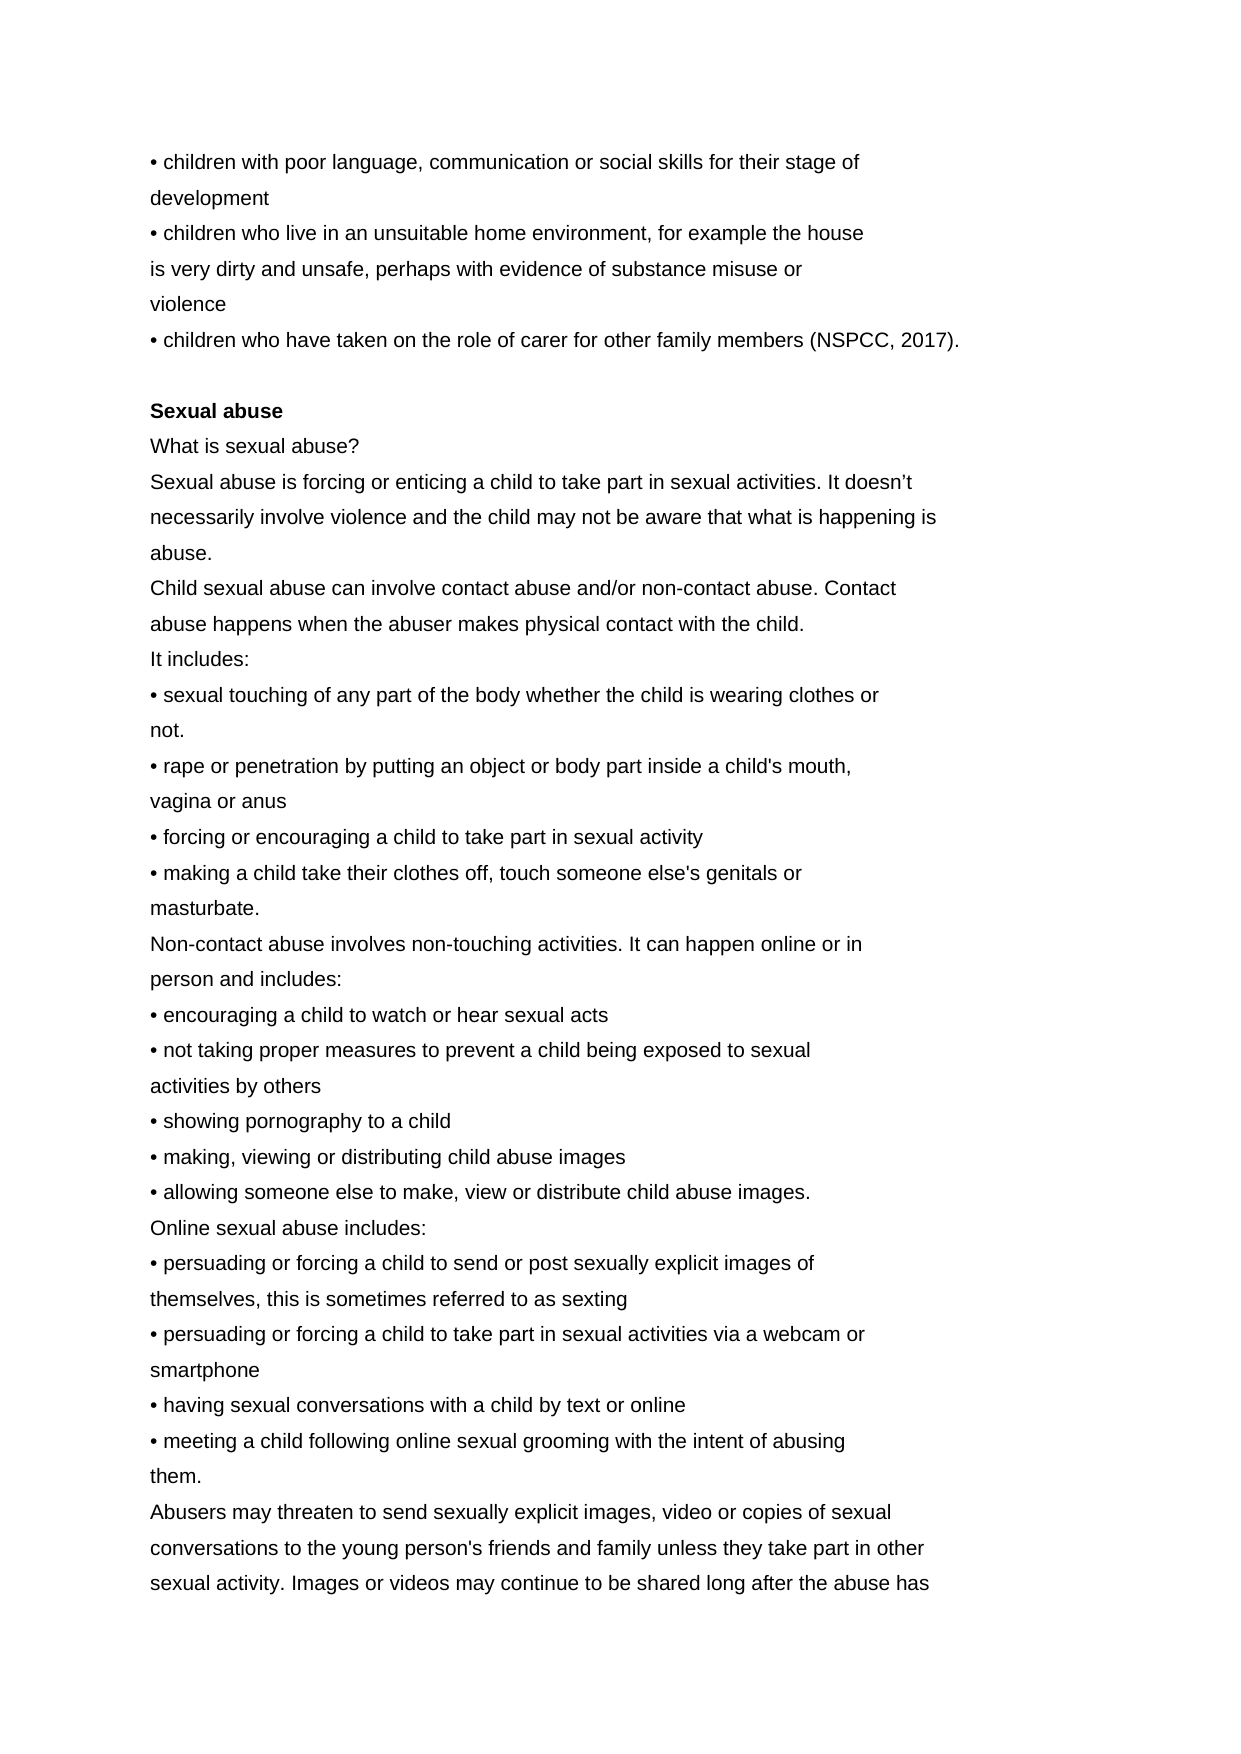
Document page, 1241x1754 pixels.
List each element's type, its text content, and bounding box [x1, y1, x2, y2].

text not. [150, 718, 1090, 742]
text activities by others [150, 1073, 1090, 1097]
text conversations to the young person's friends and family unless they take part in other [150, 1535, 1090, 1559]
text • persuading or forcing a child to send or post sexually explicit images of [150, 1251, 1090, 1275]
text is very dirty and unsafe, perhaps with evidence of substance misuse or [150, 257, 1090, 281]
text abuse. [150, 541, 1090, 565]
text • not taking proper measures to prevent a child being exposed to sexual [150, 1038, 1090, 1062]
text • making a child take their clothes off, touch someone else's genitals or [150, 860, 1090, 884]
text • sexual touching of any part of the body whether the child is wearing clothes or [150, 683, 1090, 707]
text Online sexual abuse includes: [150, 1216, 1090, 1239]
text • making, viewing or distributing child abuse images [150, 1144, 1090, 1168]
text Sexual abuse [150, 399, 1090, 423]
text • children who live in an unsuitable home environment, for example the house [150, 221, 1090, 245]
text • meeting a child following online sexual grooming with the intent of abusing [150, 1429, 1090, 1453]
text • children who have taken on the role of carer for other family members (NSPCC, 2017). [150, 328, 1090, 352]
text them. [150, 1464, 1090, 1488]
text person and includes: [150, 967, 1090, 991]
text Child sexual abuse can involve contact abuse and/or non-contact abuse. Contact [150, 576, 1090, 600]
text • children with poor language, communication or social skills for their stage of [150, 150, 1090, 174]
text necessarily involve violence and the child may not be aware that what is happening is [150, 505, 1090, 529]
text development [150, 186, 1090, 209]
text smartphone [150, 1358, 1090, 1382]
text • showing pornography to a child [150, 1109, 1090, 1133]
text • forcing or encouraging a child to take part in sexual activity [150, 825, 1090, 849]
text • persuading or forcing a child to take part in sexual activities via a webcam or [150, 1322, 1090, 1346]
text abuse happens when the abuser makes physical contact with the child. [150, 612, 1090, 636]
text What is sexual abuse? [150, 434, 1090, 458]
text • allowing someone else to make, view or distribute child abuse images. [150, 1180, 1090, 1204]
text vagina or anus [150, 789, 1090, 813]
text sexual activity. Images or videos may continue to be shared long after the abuse has [150, 1571, 1090, 1595]
text It includes: [150, 647, 1090, 671]
text • rape or penetration by putting an object or body part inside a child's mouth, [150, 754, 1090, 778]
text • encouraging a child to watch or hear sexual acts [150, 1002, 1090, 1026]
text themselves, this is sometimes referred to as sexting [150, 1287, 1090, 1311]
text Sexual abuse is forcing or enticing a child to take part in sexual activities. It doesn’t [150, 470, 1090, 494]
text masturbate. [150, 896, 1090, 920]
text Abusers may threaten to send sexually explicit images, video or copies of sexual [150, 1500, 1090, 1524]
text • having sexual conversations with a child by text or online [150, 1393, 1090, 1417]
text Non-contact abuse involves non-touching activities. It can happen online or in [150, 931, 1090, 955]
text violence [150, 292, 1090, 316]
